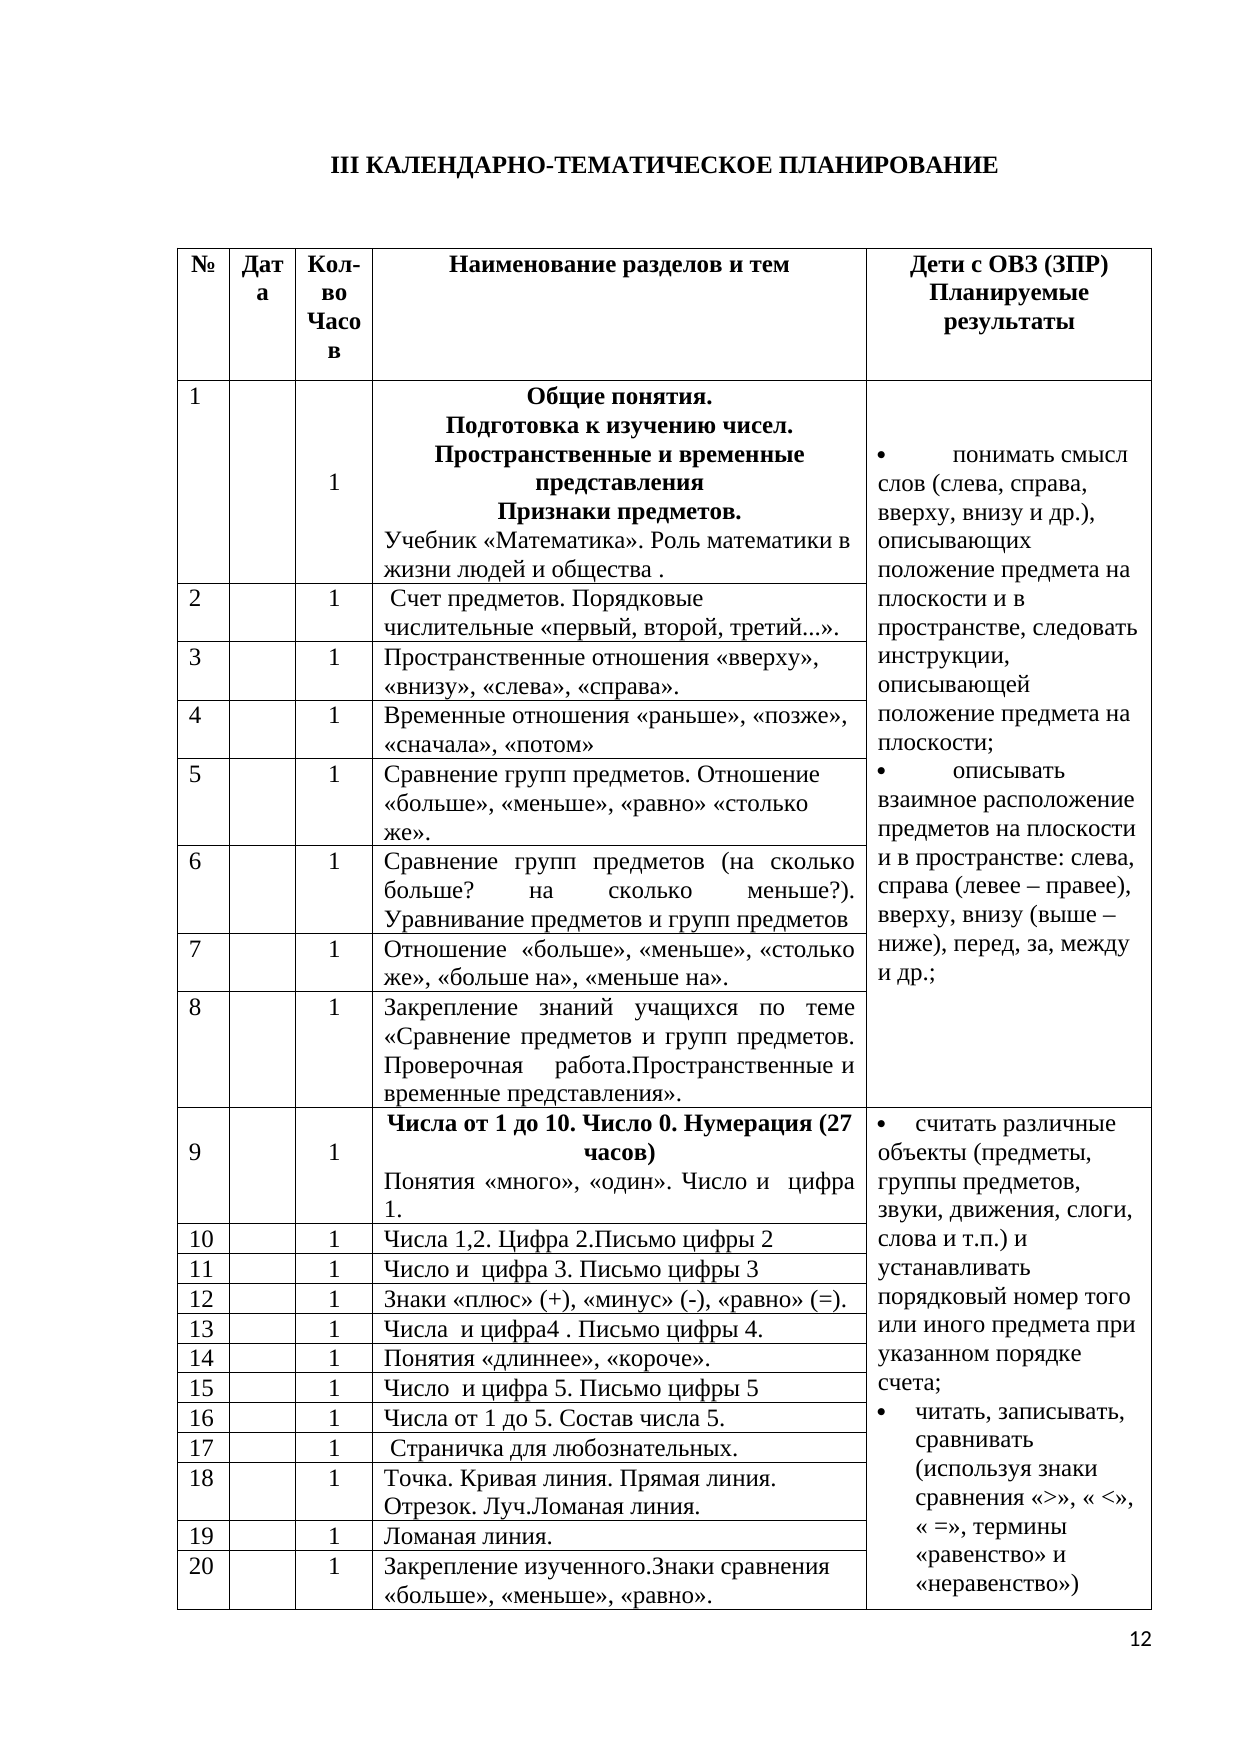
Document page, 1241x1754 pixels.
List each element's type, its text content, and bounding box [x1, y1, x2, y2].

table_cell 1 [296, 934, 372, 991]
table_cell [230, 846, 295, 933]
table_cell [230, 1254, 295, 1283]
table_cell 13 [178, 1314, 229, 1342]
table_cell [230, 642, 295, 699]
table_header Кол-во Часов [296, 249, 372, 380]
table_cell Сравнение групп предметов (на сколько больше? на сколько меньше?). Уравнивание предметов и групп предметов [373, 846, 866, 933]
table_header № [178, 249, 229, 380]
table_cell 8 [178, 992, 229, 1107]
table_cell 16 [178, 1403, 229, 1432]
table_cell 3 [178, 642, 229, 699]
table_cell Пространственные отношения «вверху», «внизу», «слева», «справа». [373, 642, 866, 699]
table_cell [230, 1224, 295, 1253]
table_cell 18 [178, 1463, 229, 1520]
table_cell Понятия «длиннее», «короче». [373, 1344, 866, 1372]
table_cell 1 [296, 1551, 372, 1608]
text III КАЛЕНДАРНО-ТЕМАТИЧЕСКОЕ ПЛАНИРОВАНИЕ [177, 150, 1152, 179]
table_cell Сравнение групп предметов. Отношение «больше», «меньше», «равно» «столько же». [373, 759, 866, 845]
table_cell Числа 1,2. Цифра 2.Письмо цифры 2 [373, 1224, 866, 1253]
table_cell [230, 934, 295, 991]
table_cell 1 [296, 1463, 372, 1520]
table_cell 7 [178, 934, 229, 991]
table_cell 5 [178, 759, 229, 845]
table_cell [230, 1551, 295, 1608]
table_header Дата [230, 249, 295, 380]
table_cell [230, 381, 295, 582]
table_cell [230, 584, 295, 641]
table_cell [230, 1344, 295, 1372]
table_cell 19 [178, 1521, 229, 1550]
table_cell [230, 1108, 295, 1223]
table_cell Временные отношения «раньше», «позже», «сначала», «потом» [373, 701, 866, 758]
table_cell 17 [178, 1433, 229, 1462]
table_cell 6 [178, 846, 229, 933]
table_cell 1 [296, 701, 372, 758]
table_cell [230, 759, 295, 845]
table_cell 11 [178, 1254, 229, 1283]
table_cell 1 [296, 1373, 372, 1402]
table_cell 1 [296, 642, 372, 699]
table_cell Отношение «больше», «меньше», «столько же», «больше на», «меньше на». [373, 934, 866, 991]
table_cell 9 [178, 1108, 229, 1223]
table_cell [230, 1463, 295, 1520]
table_cell [230, 992, 295, 1107]
table_cell Точка. Кривая линия. Прямая линия. Отрезок. Луч.Ломаная линия. [373, 1463, 866, 1520]
table_cell 1 [296, 1108, 372, 1223]
table_cell 1 [296, 759, 372, 845]
table_cell 1 [296, 1403, 372, 1432]
table_cell Числа от 1 до 10. Число 0. Нумерация (27 часов) Понятия «много», «один». Число и цифра 1. [373, 1108, 866, 1223]
table_cell 14 [178, 1344, 229, 1372]
table_cell 10 [178, 1224, 229, 1253]
table_cell Число и цифра 3. Письмо цифры 3 [373, 1254, 866, 1283]
table_cell 4 [178, 701, 229, 758]
table_cell 1 [296, 992, 372, 1107]
table_cell 2 [178, 584, 229, 641]
table_cell [230, 1433, 295, 1462]
table_cell Ломаная линия. [373, 1521, 866, 1550]
table_cell понимать смысл слов (слева, справа, вверху, внизу и др.), описывающих положение предмета на плоскости и в пространстве, следовать инструкции, описывающей положение предмета на плоскости; описывать взаимное расположение предметов на плоскости и в пространстве: слева, справа (левее – правее), вверху, внизу (выше – ниже), перед, за, между и др.; [867, 381, 1151, 1107]
table_cell Закрепление знаний учащихся по теме «Сравнение предметов и групп предметов. Проверочная работа.Пространственные и временные представления». [373, 992, 866, 1107]
table_cell [230, 1403, 295, 1432]
table_cell 1 [178, 381, 229, 582]
table_header Дети с ОВЗ (ЗПР) Планируемые результаты [867, 249, 1151, 380]
table_cell [230, 1521, 295, 1550]
table_cell [230, 1373, 295, 1402]
table_cell 1 [296, 584, 372, 641]
table_cell Закрепление изученного.Знаки сравнения «больше», «меньше», «равно». [373, 1551, 866, 1608]
table_cell [230, 1284, 295, 1313]
table_cell 20 [178, 1551, 229, 1608]
table_cell 15 [178, 1373, 229, 1402]
table_cell 1 [296, 1224, 372, 1253]
table_cell 1 [296, 1284, 372, 1313]
table_cell 1 [296, 381, 372, 582]
table_cell [230, 701, 295, 758]
table_cell 1 [296, 1433, 372, 1462]
table_header Наименование разделов и тем [373, 249, 866, 380]
table_cell Страничка для любознательных. [373, 1433, 866, 1462]
table_cell 1 [296, 1521, 372, 1550]
table_cell считать различные объекты (предметы, группы предметов, звуки, движения, слоги, слова и т.п.) и устанавливать порядковый номер того или иного предмета при указанном порядке счета; читать, записывать, сравнивать (используя знаки сравнения «>», « <», « =», термины «равенство» и «неравенство») выполнять классификацию чисел по заданному или самостоятельно установленному признаку; находить в окружающем мире предметы (части предметов), имеющие форму многоугольника (треугольника, четырехугольника и т.д., круга); распознавать, называть, изображать геометрические фигуры (точка, линии, прямая, отрезок, луч, ломаная, многоугольник, круг); находить сходство и различие геометрических фигур (прямая, отрезок, луч). [867, 1108, 1151, 1608]
table_cell Общие понятия. Подготовка к изучению чисел. Пространственные и временные представления Признаки предметов. Учебник «Математика». Роль математики в жизни людей и общества . [373, 381, 866, 582]
table_cell Числа от 1 до 5. Состав числа 5. [373, 1403, 866, 1432]
table_cell Числа и цифра4 . Письмо цифры 4. [373, 1314, 866, 1342]
table_cell [230, 1314, 295, 1342]
table_cell 12 [178, 1284, 229, 1313]
table_cell Знаки «плюс» (+), «минус» (-), «равно» (=). [373, 1284, 866, 1313]
table_cell 1 [296, 846, 372, 933]
table_cell 1 [296, 1314, 372, 1342]
table_cell Число и цифра 5. Письмо цифры 5 [373, 1373, 866, 1402]
table_cell 1 [296, 1254, 372, 1283]
table_cell 1 [296, 1344, 372, 1372]
table_cell Счет предметов. Порядковые числительные «первый, второй, третий...». [373, 584, 866, 641]
